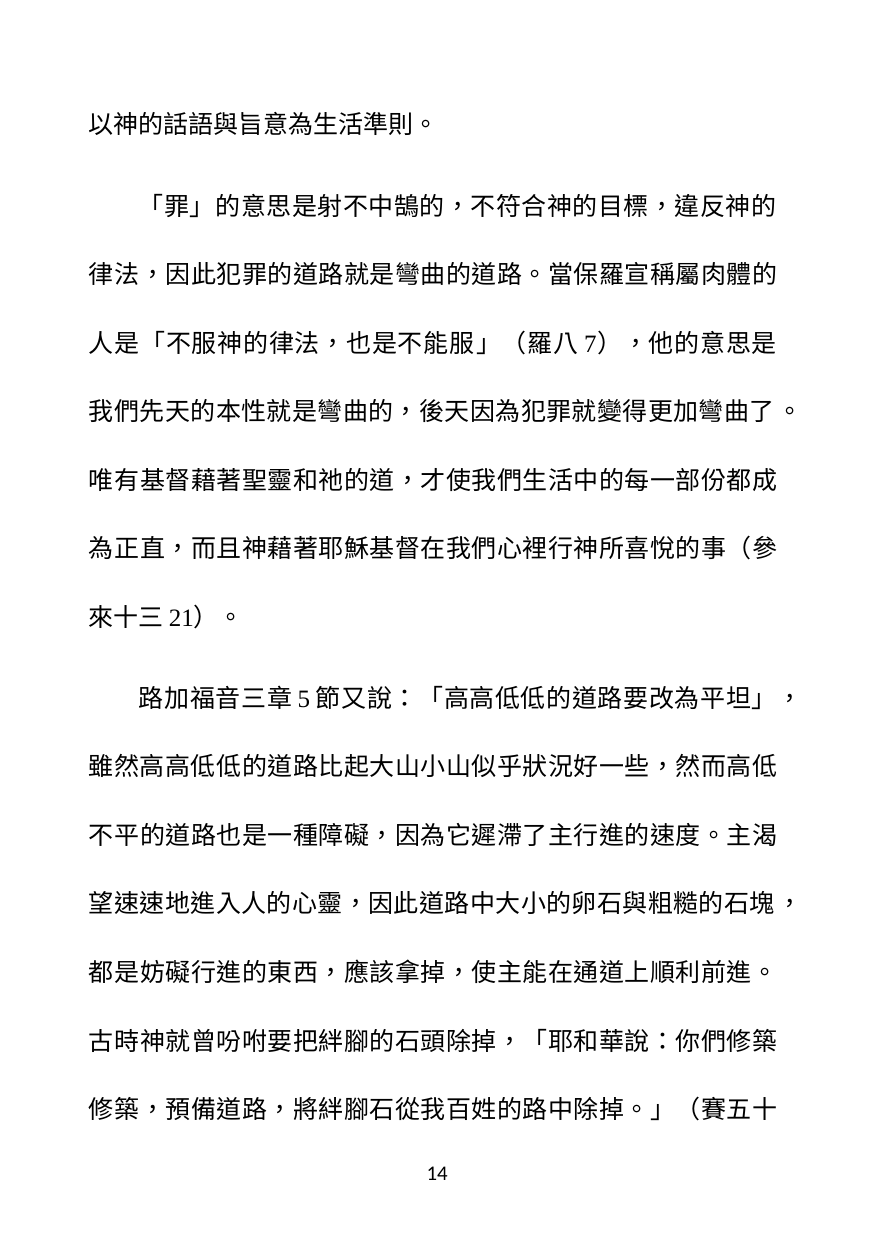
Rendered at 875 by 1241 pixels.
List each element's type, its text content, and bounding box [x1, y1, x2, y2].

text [89, 89, 777, 157]
text 「罪」的意思是射不中鵠的，不符合神的目標，違反神的律法，因此犯罪的道路就是彎曲的道路。當保羅宣稱屬肉體的人是「不服神的律法，也是不能服」（羅八7），他的意思是我們先天的本性就是彎曲的，後天因為犯罪就變得更加彎曲了。唯有基督藉著聖靈和祂的道，才使我們生活中的每一部份都成為正直，而且神藉著耶穌基督在我們心裡行神所喜悅的事（參來十三21）。 [89, 170, 777, 650]
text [89, 662, 777, 1142]
